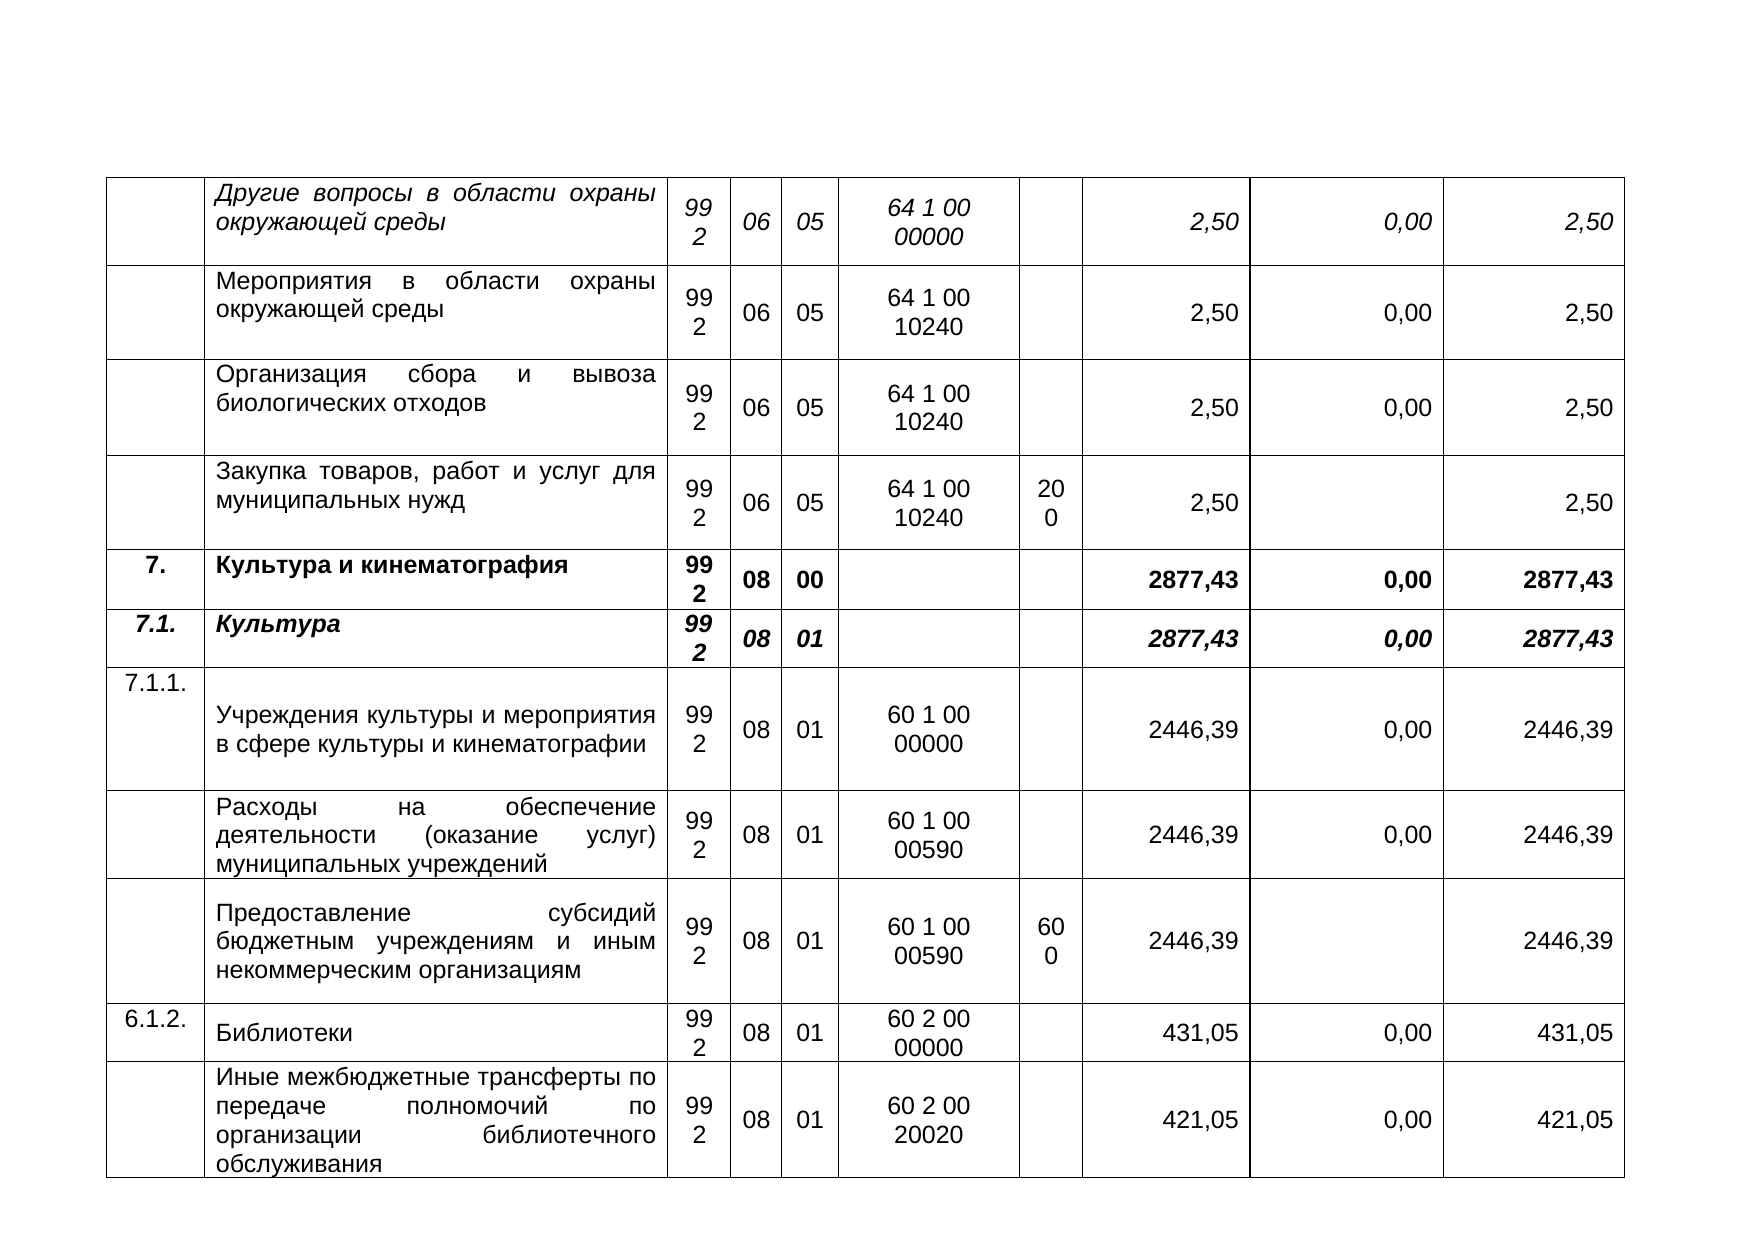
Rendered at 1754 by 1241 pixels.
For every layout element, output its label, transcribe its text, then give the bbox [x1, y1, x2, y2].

table_cell [107, 456, 204, 549]
table_cell 01 [782, 610, 838, 667]
table_cell 01 [782, 791, 838, 878]
table_cell [1020, 610, 1082, 667]
table_cell 7.1.1. [107, 668, 204, 790]
table_cell 60 2 00 20020 [839, 1062, 1019, 1177]
table_cell Организация сбора и вывоза биологических отходов [205, 360, 667, 455]
table_cell 60 1 00 00000 [839, 668, 1019, 790]
table_cell [107, 178, 204, 265]
table_cell 992 [668, 668, 730, 790]
table_cell [1020, 791, 1082, 878]
table_cell 992 [668, 178, 730, 265]
table_cell Культура [205, 610, 667, 667]
table_cell 2877,43 [1083, 610, 1249, 667]
table_cell 64 1 00 00000 [839, 178, 1019, 265]
table_cell [107, 360, 204, 455]
table_cell 0,00 [1251, 1004, 1443, 1061]
table_cell [1020, 1062, 1082, 1177]
table_cell 992 [668, 791, 730, 878]
table_cell [1020, 550, 1082, 608]
table_cell Мероприятия в области охраны окружающей среды [205, 266, 667, 358]
table_cell 2446,39 [1444, 668, 1624, 790]
table_cell Культура и кинематография [205, 550, 667, 608]
table_cell 05 [782, 266, 838, 358]
table_cell Закупка товаров, работ и услуг для муниципальных нужд [205, 456, 667, 549]
table_cell 60 2 00 00000 [839, 1004, 1019, 1061]
table_cell 0,00 [1251, 610, 1443, 667]
table_cell 64 1 00 10240 [839, 360, 1019, 455]
table_cell 2877,43 [1083, 550, 1249, 608]
table_cell 2,50 [1444, 266, 1624, 358]
table_cell 0,00 [1251, 360, 1443, 455]
table_cell 08 [731, 550, 781, 608]
table_cell 00 [782, 550, 838, 608]
table_cell 431,05 [1083, 1004, 1249, 1061]
table_cell 992 [668, 610, 730, 667]
table_cell 08 [731, 1004, 781, 1061]
table_cell Другие вопросы в области охраны окружающей среды [205, 178, 667, 265]
table_cell 01 [782, 879, 838, 1003]
table_cell 992 [668, 1062, 730, 1177]
table_cell 992 [668, 360, 730, 455]
table_cell 06 [731, 266, 781, 358]
table_cell Библиотеки [205, 1004, 667, 1061]
table_cell 992 [668, 1004, 730, 1061]
table_cell 421,05 [1444, 1062, 1624, 1177]
table_cell [1020, 360, 1082, 455]
table_cell [1020, 1004, 1082, 1061]
table_cell 05 [782, 360, 838, 455]
table_cell 992 [668, 550, 730, 608]
table_cell 60 1 00 00590 [839, 879, 1019, 1003]
table_cell 2446,39 [1083, 879, 1249, 1003]
table_cell 08 [731, 791, 781, 878]
table_cell 08 [731, 1062, 781, 1177]
table_cell 600 [1020, 879, 1082, 1003]
table_cell Расходы на обеспечение деятельности (оказание услуг) муниципальных учреждений [205, 791, 667, 878]
table_cell 2446,39 [1083, 791, 1249, 878]
table_cell 2877,43 [1444, 550, 1624, 608]
table_cell [1251, 879, 1443, 1003]
table_cell [1251, 456, 1443, 549]
table_cell 2,50 [1083, 360, 1249, 455]
table_cell 2446,39 [1083, 668, 1249, 790]
table_cell 992 [668, 266, 730, 358]
table_cell 2,50 [1083, 266, 1249, 358]
table_cell 08 [731, 668, 781, 790]
table_cell 64 1 00 10240 [839, 456, 1019, 549]
table_cell 2877,43 [1444, 610, 1624, 667]
table_cell 01 [782, 668, 838, 790]
table_cell 0,00 [1251, 266, 1443, 358]
table_cell Иные межбюджетные трансферты по передаче полномочий по организации библиотечного обслуживания [205, 1062, 667, 1177]
table_cell 06 [731, 456, 781, 549]
table_cell 0,00 [1251, 178, 1443, 265]
table_cell 200 [1020, 456, 1082, 549]
table_cell 2,50 [1444, 360, 1624, 455]
table_cell 06 [731, 178, 781, 265]
table_cell 2,50 [1083, 178, 1249, 265]
table_cell 0,00 [1251, 668, 1443, 790]
table_cell 2,50 [1444, 456, 1624, 549]
table_cell 08 [731, 879, 781, 1003]
table_cell 0,00 [1251, 550, 1443, 608]
table_cell 2446,39 [1444, 879, 1624, 1003]
table_cell 7.1. [107, 610, 204, 667]
table_cell 0,00 [1251, 791, 1443, 878]
table_cell 2,50 [1444, 178, 1624, 265]
table_cell 6.1.2. [107, 1004, 204, 1061]
table_cell 05 [782, 178, 838, 265]
table_cell [839, 550, 1019, 608]
table_cell 08 [731, 610, 781, 667]
table_cell 0,00 [1251, 1062, 1443, 1177]
table_cell 60 1 00 00590 [839, 791, 1019, 878]
table_cell [1020, 178, 1082, 265]
table_cell [839, 610, 1019, 667]
table_cell [107, 1062, 204, 1177]
table_cell [107, 266, 204, 358]
table_cell Предоставление субсидий бюджетным учреждениям и иным некоммерческим организациям [205, 879, 667, 1003]
table_cell 01 [782, 1004, 838, 1061]
table_cell Учреждения культуры и мероприятия в сфере культуры и кинематографии [205, 668, 667, 790]
table_cell 2,50 [1083, 456, 1249, 549]
table_cell 7. [107, 550, 204, 608]
table_cell 992 [668, 879, 730, 1003]
table_cell 64 1 00 10240 [839, 266, 1019, 358]
table_cell 06 [731, 360, 781, 455]
table_cell [1020, 266, 1082, 358]
table_cell 431,05 [1444, 1004, 1624, 1061]
table_cell 01 [782, 1062, 838, 1177]
table_cell [107, 879, 204, 1003]
table_cell 05 [782, 456, 838, 549]
table_cell [107, 791, 204, 878]
table_cell [1020, 668, 1082, 790]
table_cell 421,05 [1083, 1062, 1249, 1177]
table_cell 992 [668, 456, 730, 549]
table_cell 2446,39 [1444, 791, 1624, 878]
